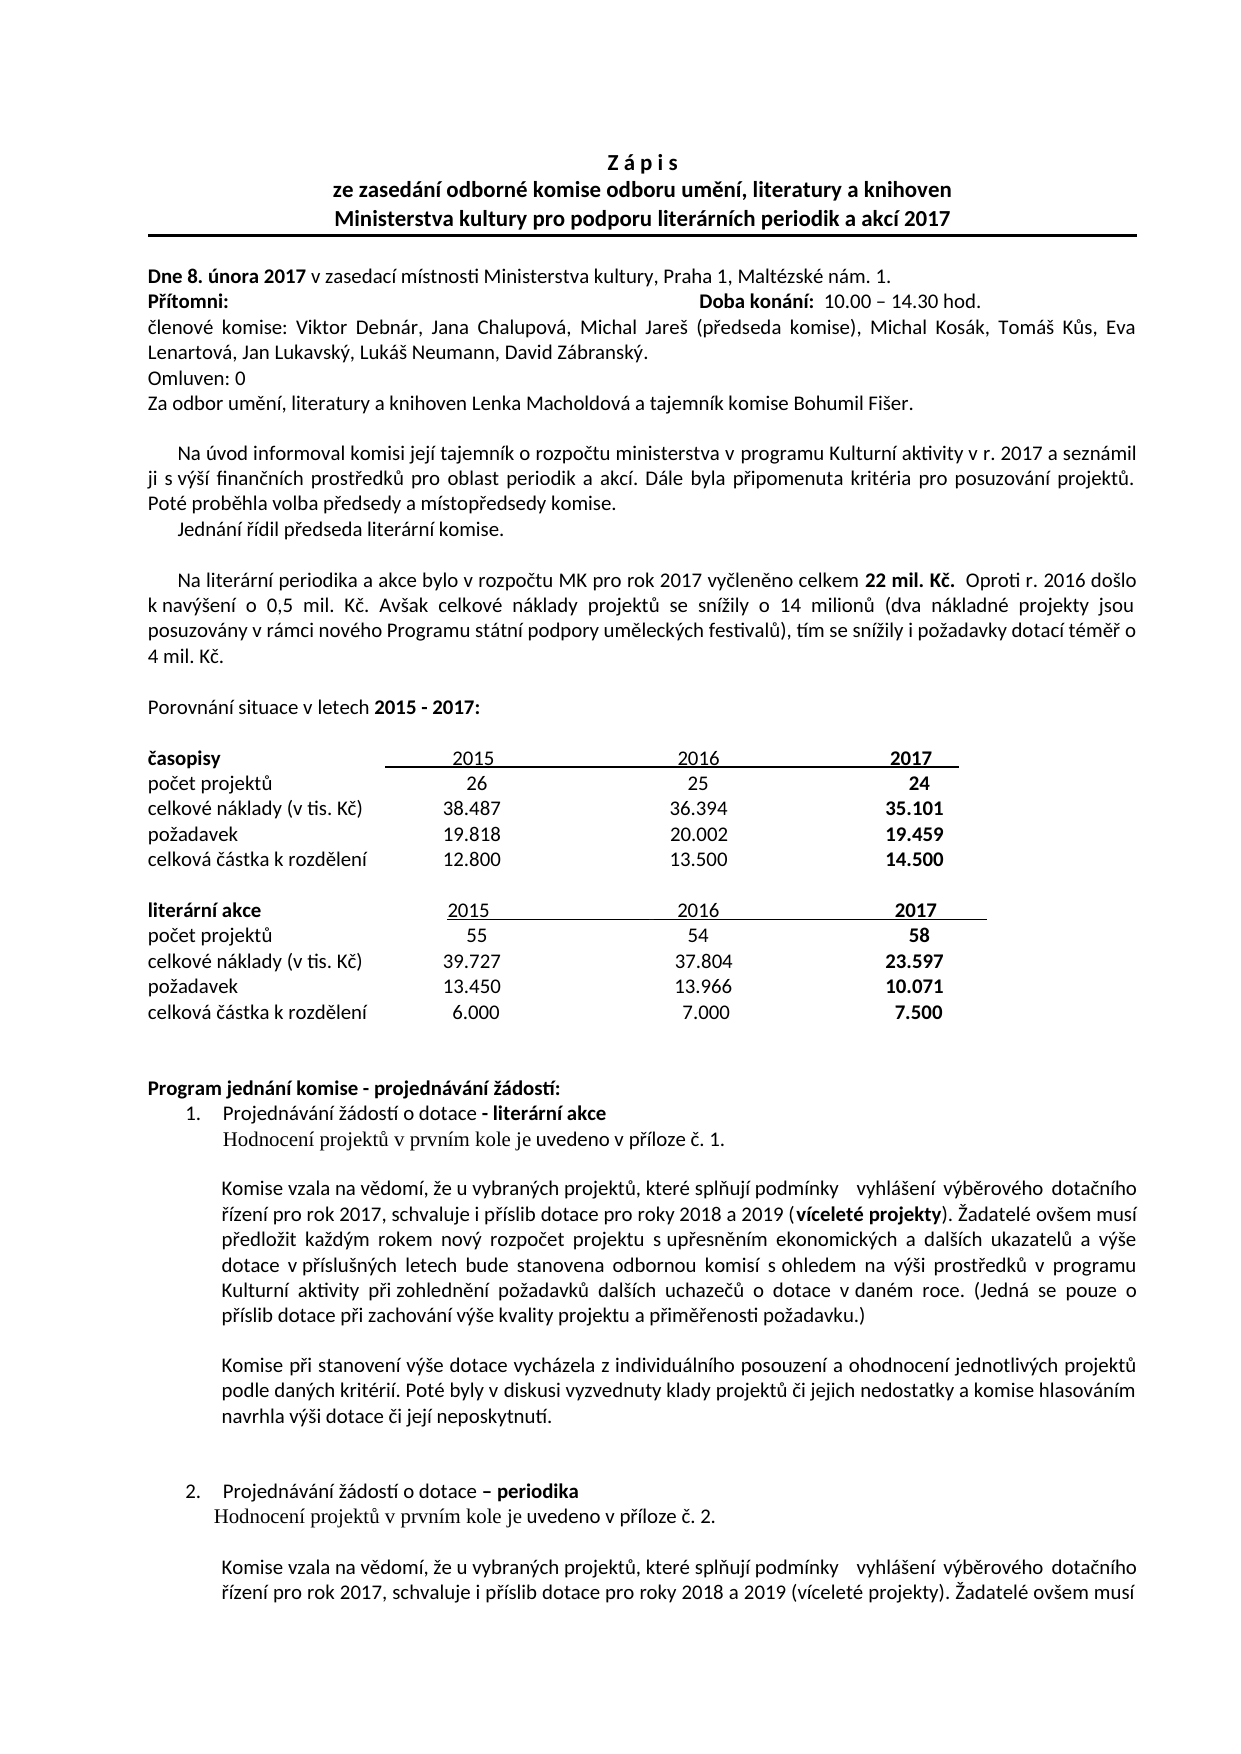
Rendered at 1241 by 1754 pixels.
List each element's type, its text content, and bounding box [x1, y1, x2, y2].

text požadavek 19.818 20.002 19.459 [148, 821, 1093, 846]
text Za odbor umění, literatury a knihoven Lenka Macholdová a tajemník komise Bohumil Fišer. [148, 390, 1137, 416]
text celkové náklady (v tis. Kč) 39.727 37.804 23.597 [148, 948, 1093, 973]
text ze zasedání odborné komise odboru umění, literatury a knihoven [148, 176, 1137, 204]
text Dne 8. února 2017 v zasedací místnosti Ministerstva kultury, Praha 1, Maltézské nám. 1. [148, 263, 1137, 289]
text požadavek 13.450 13.966 10.071 [148, 973, 1093, 999]
text Porovnání situace v letech 2015 - 2017: [148, 694, 1093, 719]
text Komise při stanovení výše dotace vycházela z individuálního posouzení a ohodnocení jednotlivých projektů podle daných kritérií. Poté byly v diskusi vyzvednuty klady projektů či jejich nedostatky a komise hlasováním navrhla výši dotace či její neposkytnutí. [148, 1352, 1137, 1428]
text počet projektů 55 54 58 [148, 923, 1093, 948]
text Na literární periodika a akce bylo v rozpočtu MK pro rok 2017 vyčleněno celkem 22 mil. Kč. Oproti r. 2016 došlo k navýšení o 0,5 mil. Kč. Avšak celkové náklady projektů se snížily o 14 milionů (dva nákladné projekty jsou posuzovány v rámci nového Programu státní podpory uměleckých festivalů), tím se snížily i požadavky dotací téměř o 4 mil. Kč. [148, 567, 1137, 668]
text Omluven: 0 [148, 365, 1137, 390]
list Projednávání žádostí o dotace – periodika [185, 1478, 1137, 1503]
subtitle Z á p i s [148, 148, 1137, 176]
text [148, 1554, 1137, 1605]
text celková částka k rozdělení 6.000 7.000 7.500 [148, 999, 1093, 1024]
text časopisy 2015 2016 2017 [148, 745, 1093, 770]
text Hodnocení projektů v prvním kole je uvedeno v příloze č. 2. [148, 1503, 1137, 1529]
text členové komise: Viktor Debnár, Jana Chalupová, Michal Jareš (předseda komise), Michal Kosák, Tomáš Kůs, Eva Lenartová, Jan Lukavský, Lukáš Neumann, David Zábranský. [148, 314, 1137, 365]
text počet projektů 26 25 24 [148, 770, 1093, 796]
list Projednávání žádostí o dotace - literární akce [185, 1101, 1137, 1126]
text celkové náklady (v tis. Kč) 38.487 36.394 35.101 [148, 796, 1093, 821]
text literární akce 2015 2016 2017 [148, 897, 1093, 923]
text Jednání řídil předseda literární komise. [148, 516, 1137, 541]
list Hodnocení projektů v prvním kole je uvedeno v příloze č. 1. [223, 1126, 1137, 1151]
text Ministerstva kultury pro podporu literárních periodik a akcí 2017 [148, 204, 1137, 234]
text Na úvod informoval komisi její tajemník o rozpočtu ministerstva v programu Kulturní aktivity v r. 2017 a seznámil ji s výší finančních prostředků pro oblast periodik a akcí. Dále byla připomenuta kritéria pro posuzování projektů. Poté proběhla volba předsedy a místopředsedy komise. [148, 440, 1137, 516]
text Program jednání komise - projednávání žádostí: [148, 1075, 1137, 1101]
text celková částka k rozdělení 12.800 13.500 14.500 [148, 846, 1093, 872]
text Přítomni: Doba konání: 10.00 – 14.30 hod. [148, 289, 1137, 314]
